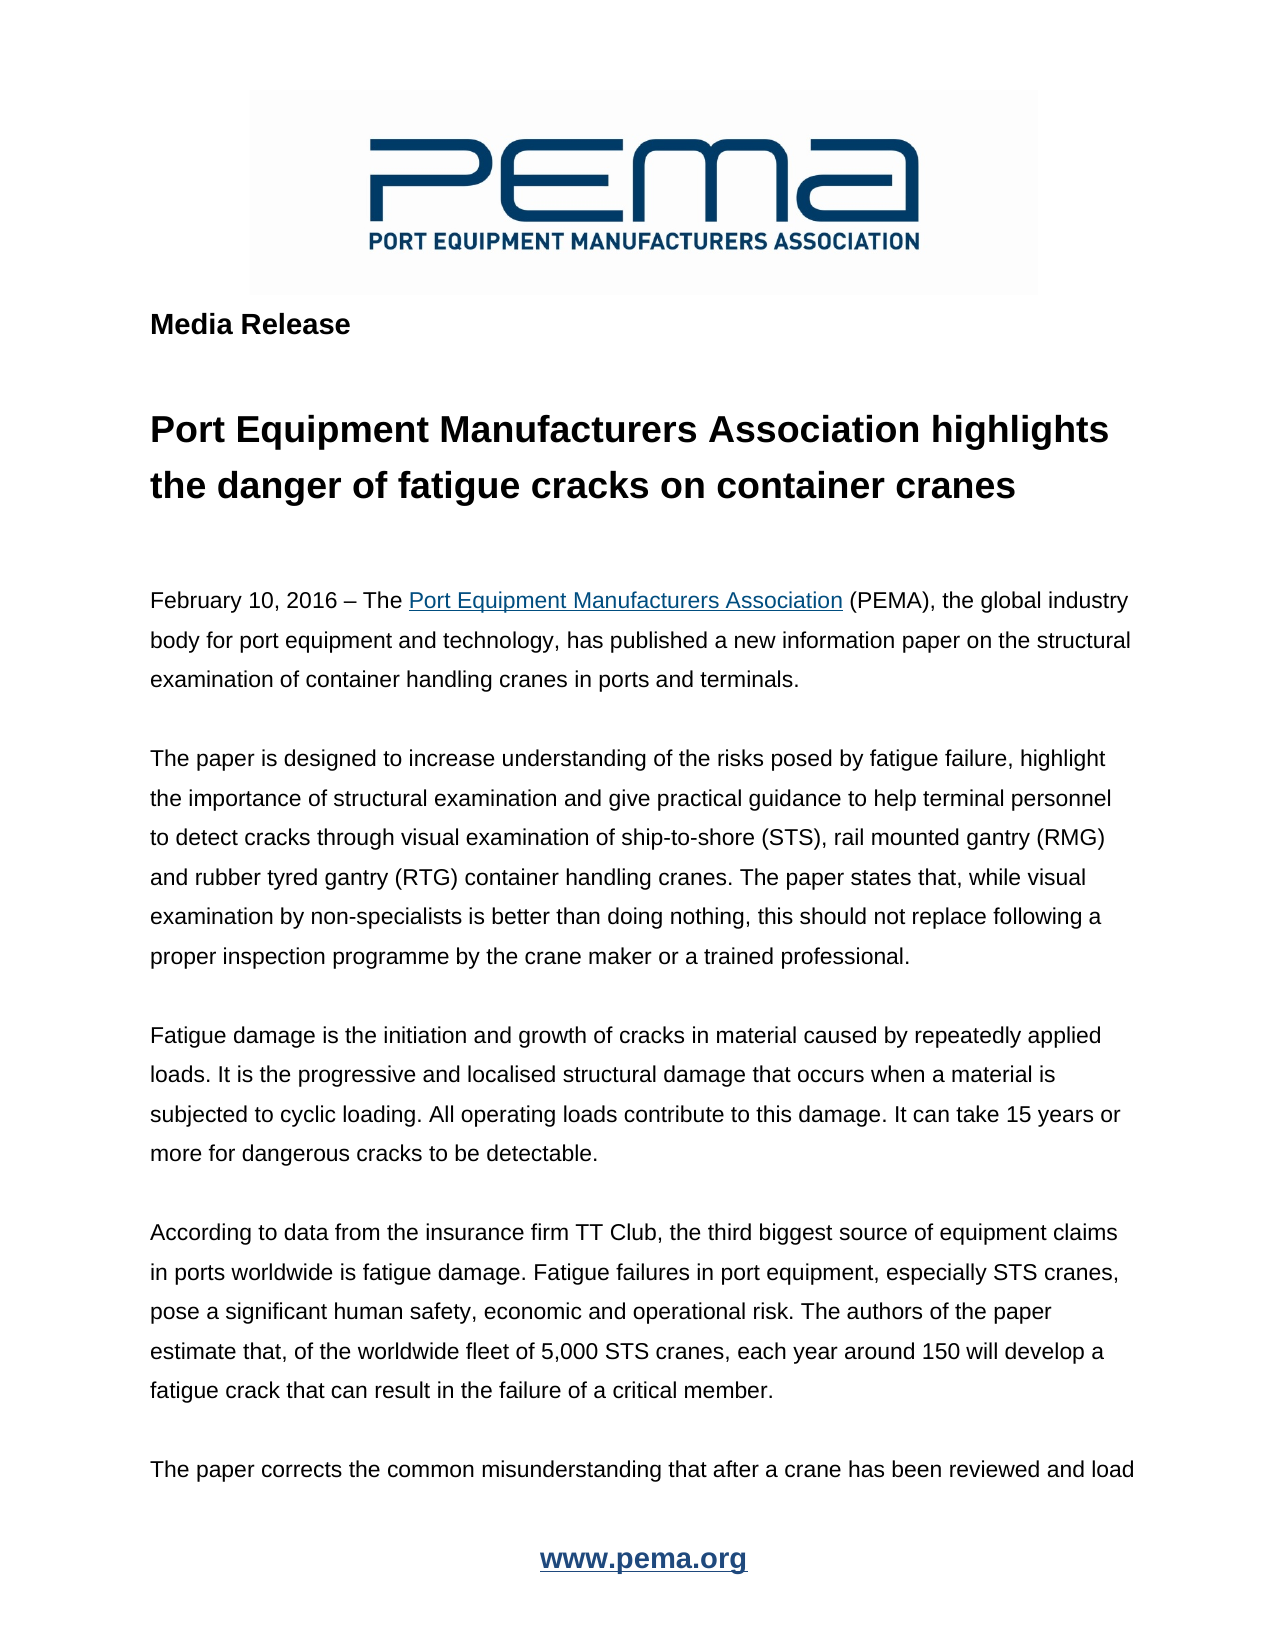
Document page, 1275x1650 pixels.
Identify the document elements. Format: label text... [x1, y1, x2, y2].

text The paper is designed to increase understanding of the risks posed by fatigue failure, highlight the importance of structural examination and give practical guidance to help terminal personnel to detect cracks through visual examination of ship-to-shore (STS), rail mounted gantry (RMG) and rubber tyred gantry (RTG) container handling cranes. The paper states that, while visual examination by non-specialists is better than doing nothing, this should not replace following a proper inspection programme by the crane maker or a trained professional. [150, 745, 1137, 969]
text Media Release [150, 307, 1137, 341]
text According to data from the insurance firm TT Club, the third biggest source of equipment claims in ports worldwide is fatigue damage. Fatigue failures in port equipment, especially STS cranes, pose a significant human safety, economic and operational risk. The authors of the paper estimate that, of the worldwide fleet of 5,000 STS cranes, each year around 150 will develop a fatigue crack that can result in the failure of a critical member. [150, 1219, 1137, 1403]
text February 10, 2016 – The Port Equipment Manufacturers Association (PEMA), the global industry body for port equipment and technology, has published a new information paper on the structural examination of container handling cranes in ports and terminals. [150, 587, 1137, 693]
text Fatigue damage is the initiation and growth of cracks in material caused by repeatedly applied loads. It is the progressive and localised structural damage that occurs when a material is subjected to cyclic loading. All operating loads contribute to this damage. It can take 15 years or more for dangerous cracks to be detectable. [150, 1022, 1137, 1167]
text Port Equipment Manufacturers Association highlights the danger of fatigue cracks on container cranes [150, 407, 1137, 506]
picture [249, 90, 1039, 295]
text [150, 1456, 1137, 1482]
